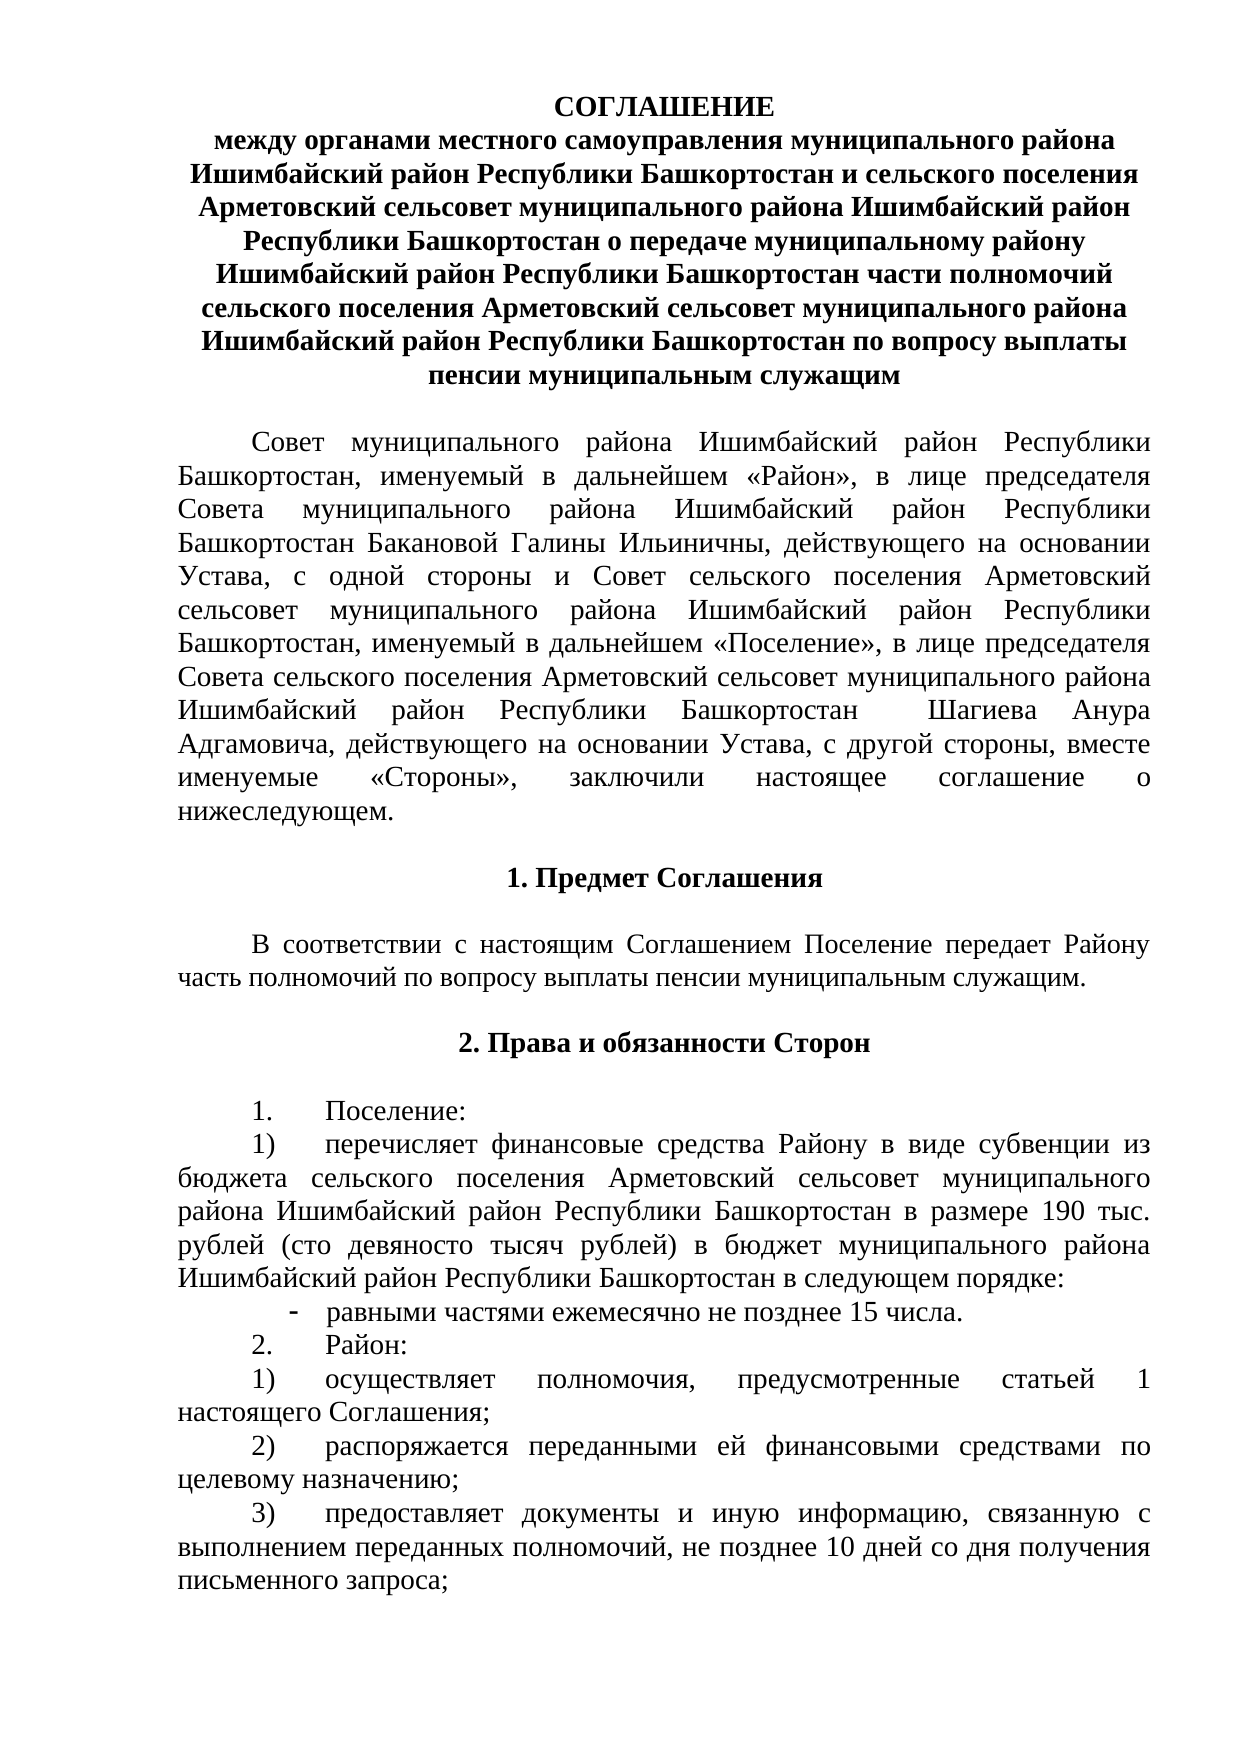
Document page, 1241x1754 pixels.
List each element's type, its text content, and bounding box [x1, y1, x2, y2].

text Совет муниципального района Ишимбайский район Республики Башкортостан, именуемый в дальнейшем «Район», в лице председателя Совета муниципального района Ишимбайский район Республики Башкортостан Бакановой Галины Ильиничны, действующего на основании Устава, с одной стороны и Совет сельского поселения Арметовский сельсовет муниципального района Ишимбайский район Республики Башкортостан, именуемый в дальнейшем «Поселение», в лице председателя Совета сельского поселения Арметовский сельсовет муниципального района Ишимбайский район Республики Башкортостан Шагиева Анура Адгамовича, действующего на основании Устава, с другой стороны, вместе именуемые «Стороны», заключили настоящее соглашение о нижеследующем. [177, 424, 1152, 827]
list осуществляет полномочия, предусмотренные статьей 1 настоящего Соглашения; [177, 1361, 1152, 1428]
text СОГЛАШЕНИЕ [177, 89, 1152, 122]
list Район: [177, 1327, 1152, 1361]
list перечисляет финансовые средства Району в виде субвенции из бюджета сельского поселения Арметовский сельсовет муниципального района Ишимбайский район Республики Башкортостан в размере 190 тыс. рублей (сто девяносто тысяч рублей) в бюджет муниципального района Ишимбайский район Республики Башкортостан в следующем порядке: [177, 1126, 1152, 1294]
list предоставляет документы и иную информацию, связанную с выполнением переданных полномочий, не позднее 10 дней со дня получения письменного запроса; [177, 1495, 1152, 1596]
text 1. Предмет Соглашения [177, 860, 1152, 894]
text 2. Права и обязанности Сторон [177, 1026, 1152, 1059]
text между органами местного самоуправления муниципального района Ишимбайский район Республики Башкортостан и сельского поселения Арметовский сельсовет муниципального района Ишимбайский район Республики Башкортостан о передаче муниципальному району Ишимбайский район Республики Башкортостан части полномочий сельского поселения Арметовский сельсовет муниципального района Ишимбайский район Республики Башкортостан по вопросу выплаты пенсии муниципальным служащим [177, 122, 1152, 391]
list Поселение: [177, 1093, 1152, 1126]
text В соответствии с настоящим Соглашением Поселение передает Району часть полномочий по вопросу выплаты пенсии муниципальным служащим. [177, 927, 1152, 992]
list распоряжается переданными ей финансовыми средствами по целевому назначению; [177, 1428, 1152, 1495]
list равными частями ежемесячно не позднее 15 числа. [288, 1294, 1152, 1327]
